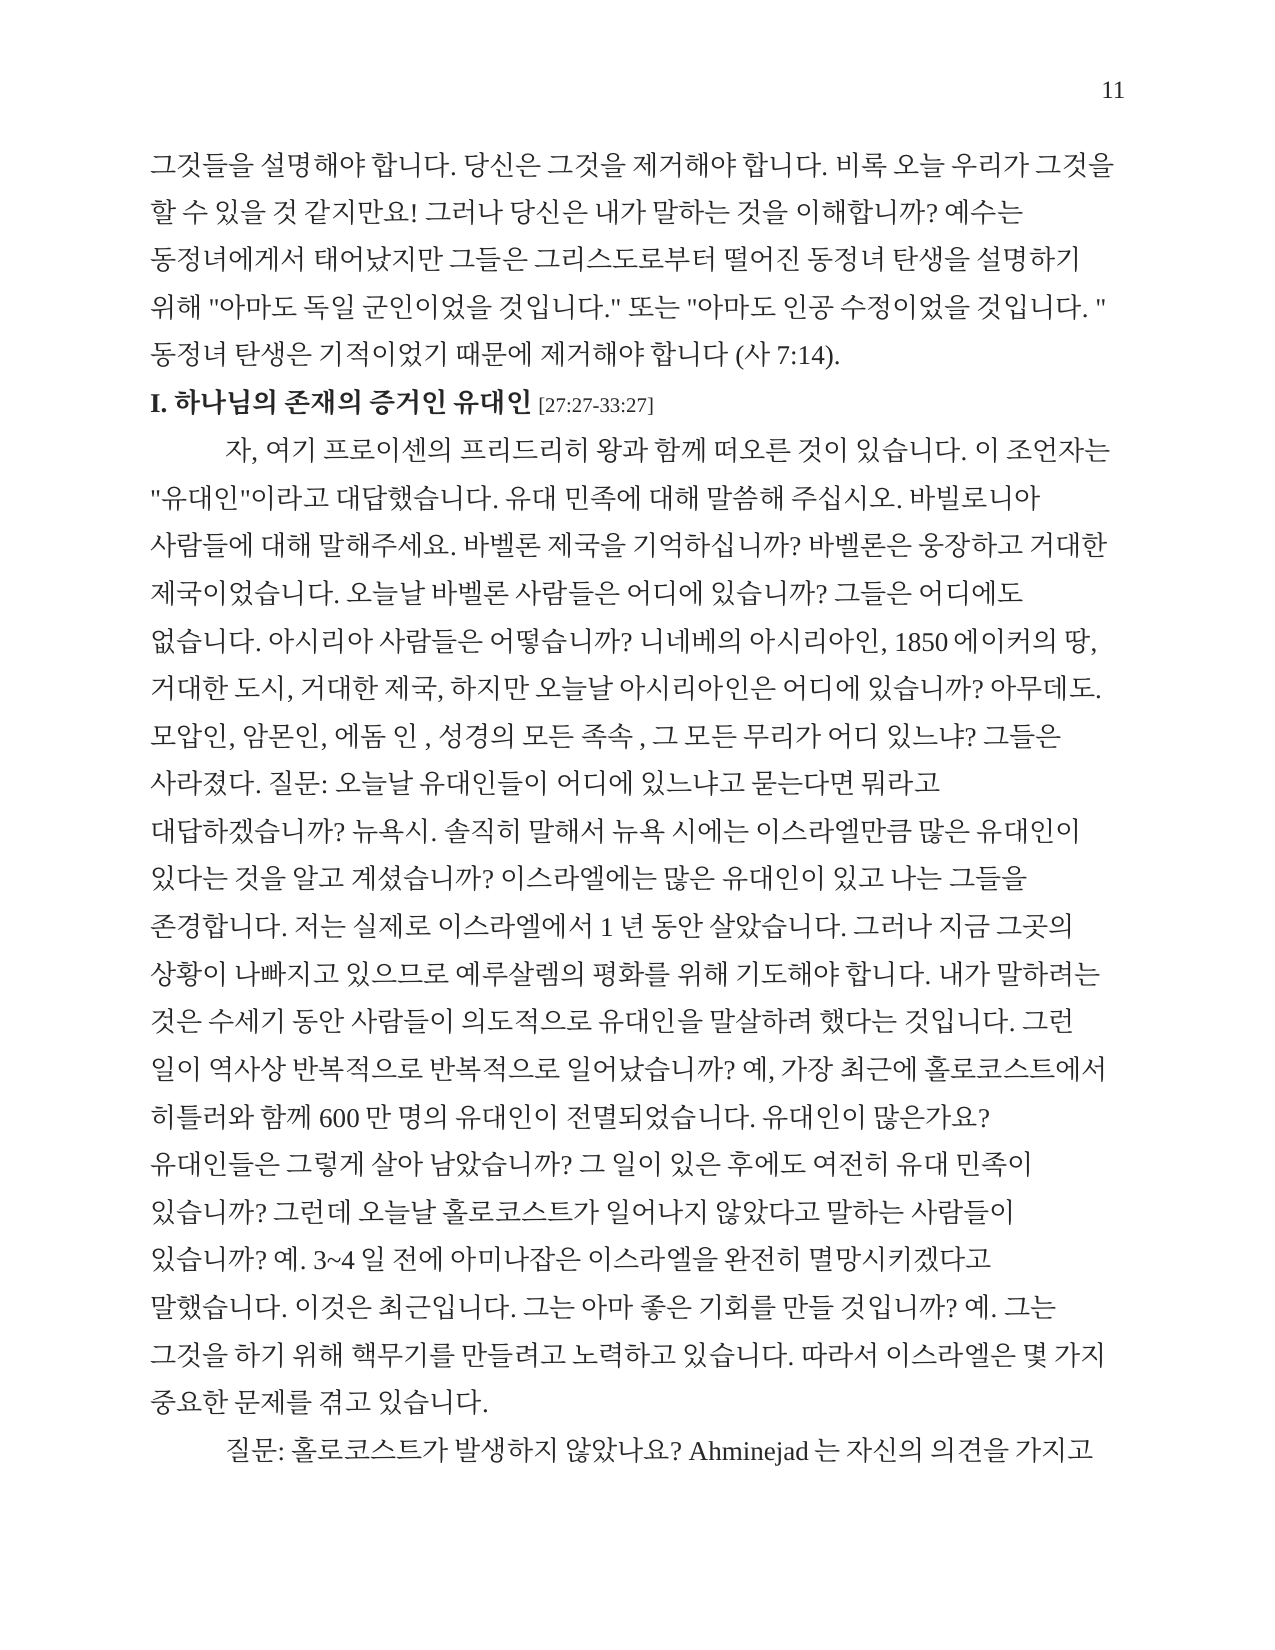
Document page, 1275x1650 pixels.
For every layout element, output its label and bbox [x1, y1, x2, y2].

text [150, 435, 1125, 1467]
text [150, 150, 1125, 419]
